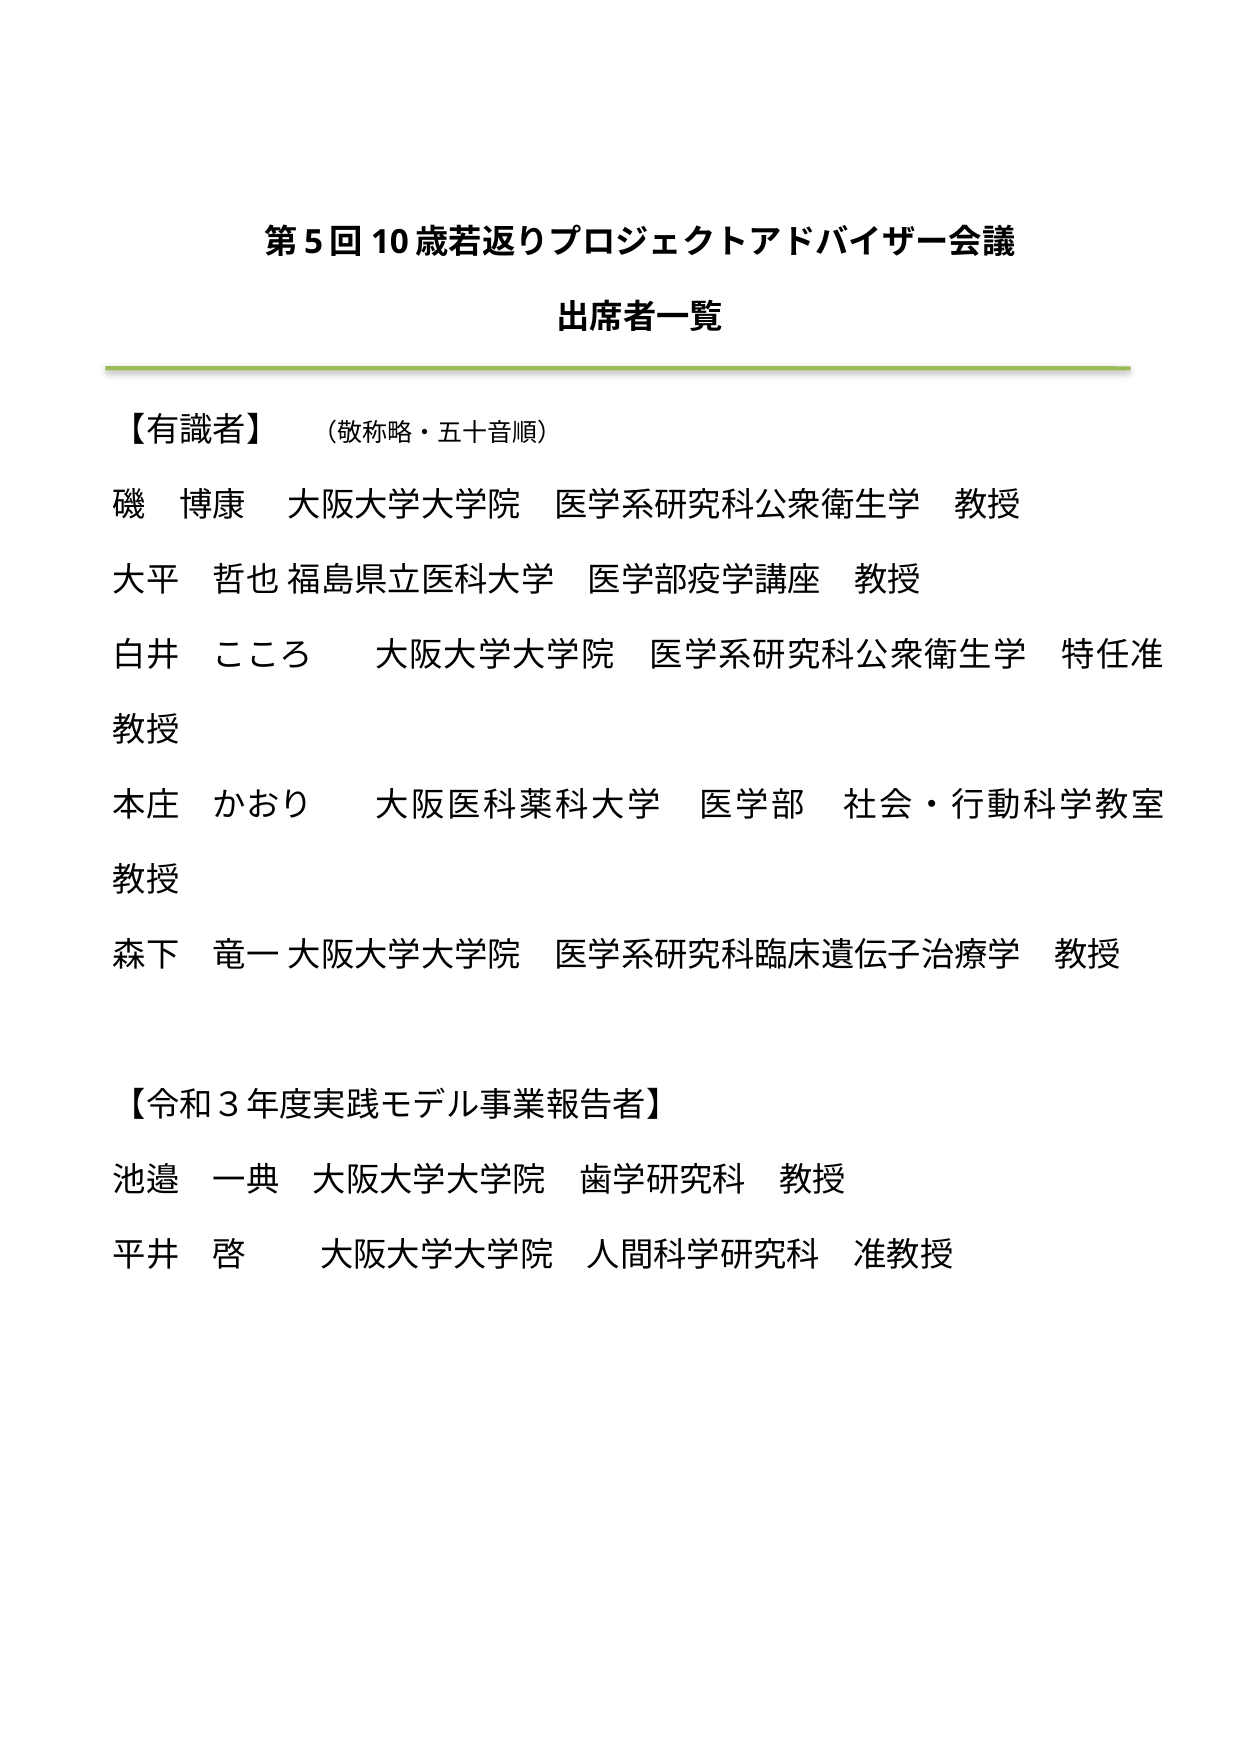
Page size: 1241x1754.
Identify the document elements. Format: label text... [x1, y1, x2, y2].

text 【有識者】 （敬称略・五十音順） [112, 389, 1167, 464]
text 【令和３年度実践モデル事業報告者】 [112, 1064, 1167, 1139]
text 第5回 10歳若返りプロジェクトアドバイザー会議 [112, 202, 1167, 277]
text 出席者一覧 [112, 277, 1167, 352]
text 白井 こころ 大阪大学大学院 医学系研究科公衆衛生学 特任准教授 [112, 614, 1167, 764]
text 磯 博康 大阪大学大学院 医学系研究科公衆衛生学 教授 [112, 464, 1214, 539]
text 平井 啓 大阪大学大学院 人間科学研究科 准教授 [112, 1214, 1167, 1289]
text 森下 竜一 大阪大学大学院 医学系研究科臨床遺伝子治療学 教授 [112, 914, 1167, 989]
text 大平 哲也 福島県立医科大学 医学部疫学講座 教授 [112, 539, 1167, 614]
text 本庄 かおり 大阪医科薬科大学 医学部 社会・行動科学教室 教授 [112, 764, 1167, 914]
text 池邉 一典 大阪大学大学院 歯学研究科 教授 [112, 1139, 1167, 1214]
